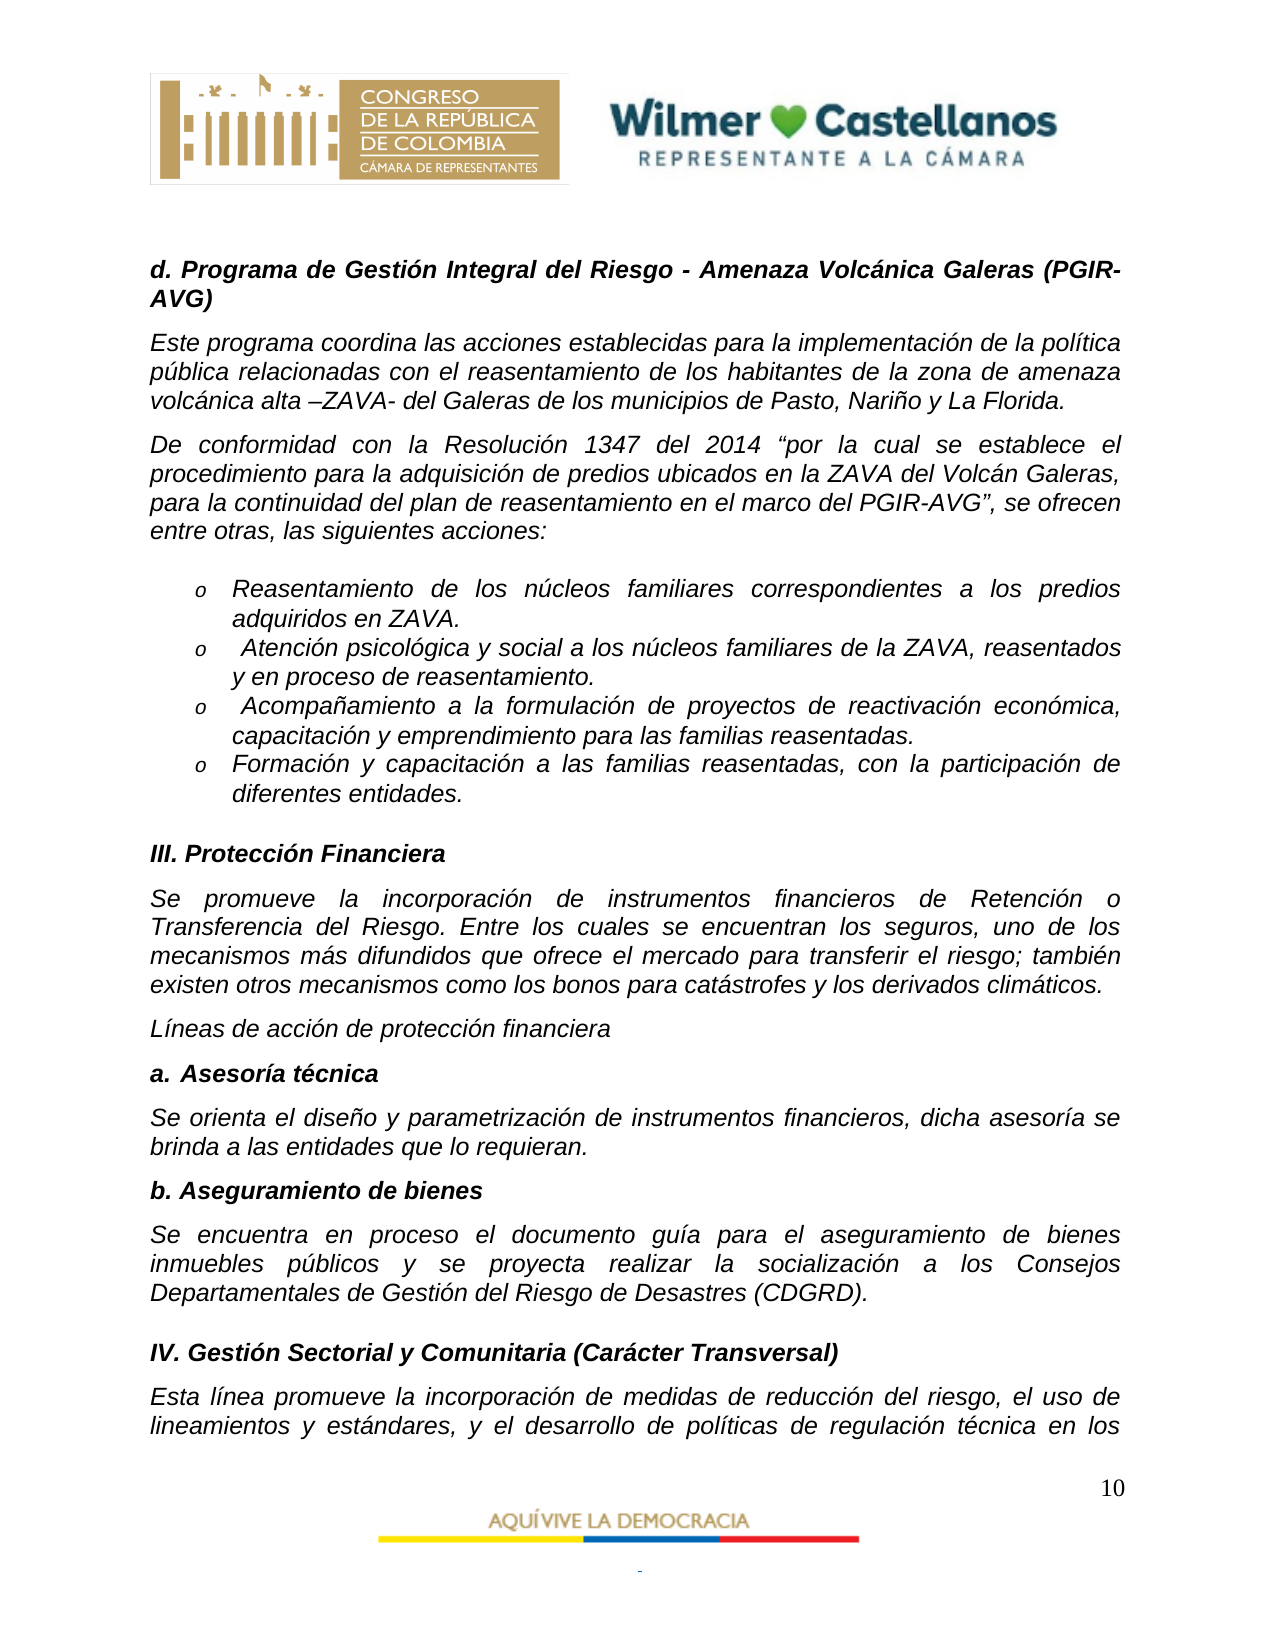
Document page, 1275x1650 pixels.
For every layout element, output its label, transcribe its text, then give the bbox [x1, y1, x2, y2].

text Se promueve la incorporación de instrumentos financieros de Retención o Transferencia del Riesgo. Entre los cuales se encuentran los seguros, uno de los mecanismos más difundidos que ofrece el mercado para transferir el riesgo; también existen otros mecanismos como los bonos para catástrofes y los derivados climáticos. [150, 883, 1125, 998]
subtitle a. Asesoría técnica [150, 1058, 1125, 1087]
list Atención psicológica y social a los núcleos familiares de la ZAVA, reasentados y en proceso de reasentamiento. [194, 633, 1125, 691]
text Se orienta el diseño y parametrización de instrumentos financieros, dicha asesoría se brinda a las entidades que lo requieran. [150, 1103, 1125, 1160]
subtitle IV. Gestión Sectorial y Comunitaria (Carácter Transversal) [150, 1338, 1125, 1367]
list Reasentamiento de los núcleos familiares correspondientes a los predios adquiridos en ZAVA. [194, 574, 1125, 633]
text Líneas de acción de protección financiera [150, 1014, 1125, 1043]
text Se encuentra en proceso el documento guía para el aseguramiento de bienes inmuebles públicos y se proyecta realizar la socialización a los Consejos Departamentales de Gestión del Riesgo de Desastres (CDGRD). [150, 1220, 1125, 1307]
subtitle b. Aseguramiento de bienes [150, 1176, 1125, 1205]
picture [150, 73, 570, 185]
subtitle III. Protección Financiera [150, 839, 1125, 868]
picture [600, 82, 1062, 180]
subtitle d. Programa de Gestión Integral del Riesgo - Amenaza Volcánica Galeras (PGIR-AVG) [150, 255, 1125, 312]
list Formación y capacitación a las familias reasentadas, con la participación de diferentes entidades. [194, 749, 1125, 808]
text De conformidad con la Resolución 1347 del 2014 “por la cual se establece el procedimiento para la adquisición de predios ubicados en la ZAVA del Volcán Galeras, para la continuidad del plan de reasentamiento en el marco del PGIR-AVG”, se ofrecen entre otras, las siguientes acciones: [150, 430, 1125, 545]
picture [363, 1501, 875, 1546]
text Este programa coordina las acciones establecidas para la implementación de la política pública relacionadas con el reasentamiento de los habitantes de la zona de amenaza volcánica alta –ZAVA- del Galeras de los municipios de Pasto, Nariño y La Florida. [150, 328, 1125, 414]
list Acompañamiento a la formulación de proyectos de reactivación económica, capacitación y emprendimiento para las familias reasentadas. [194, 691, 1125, 749]
